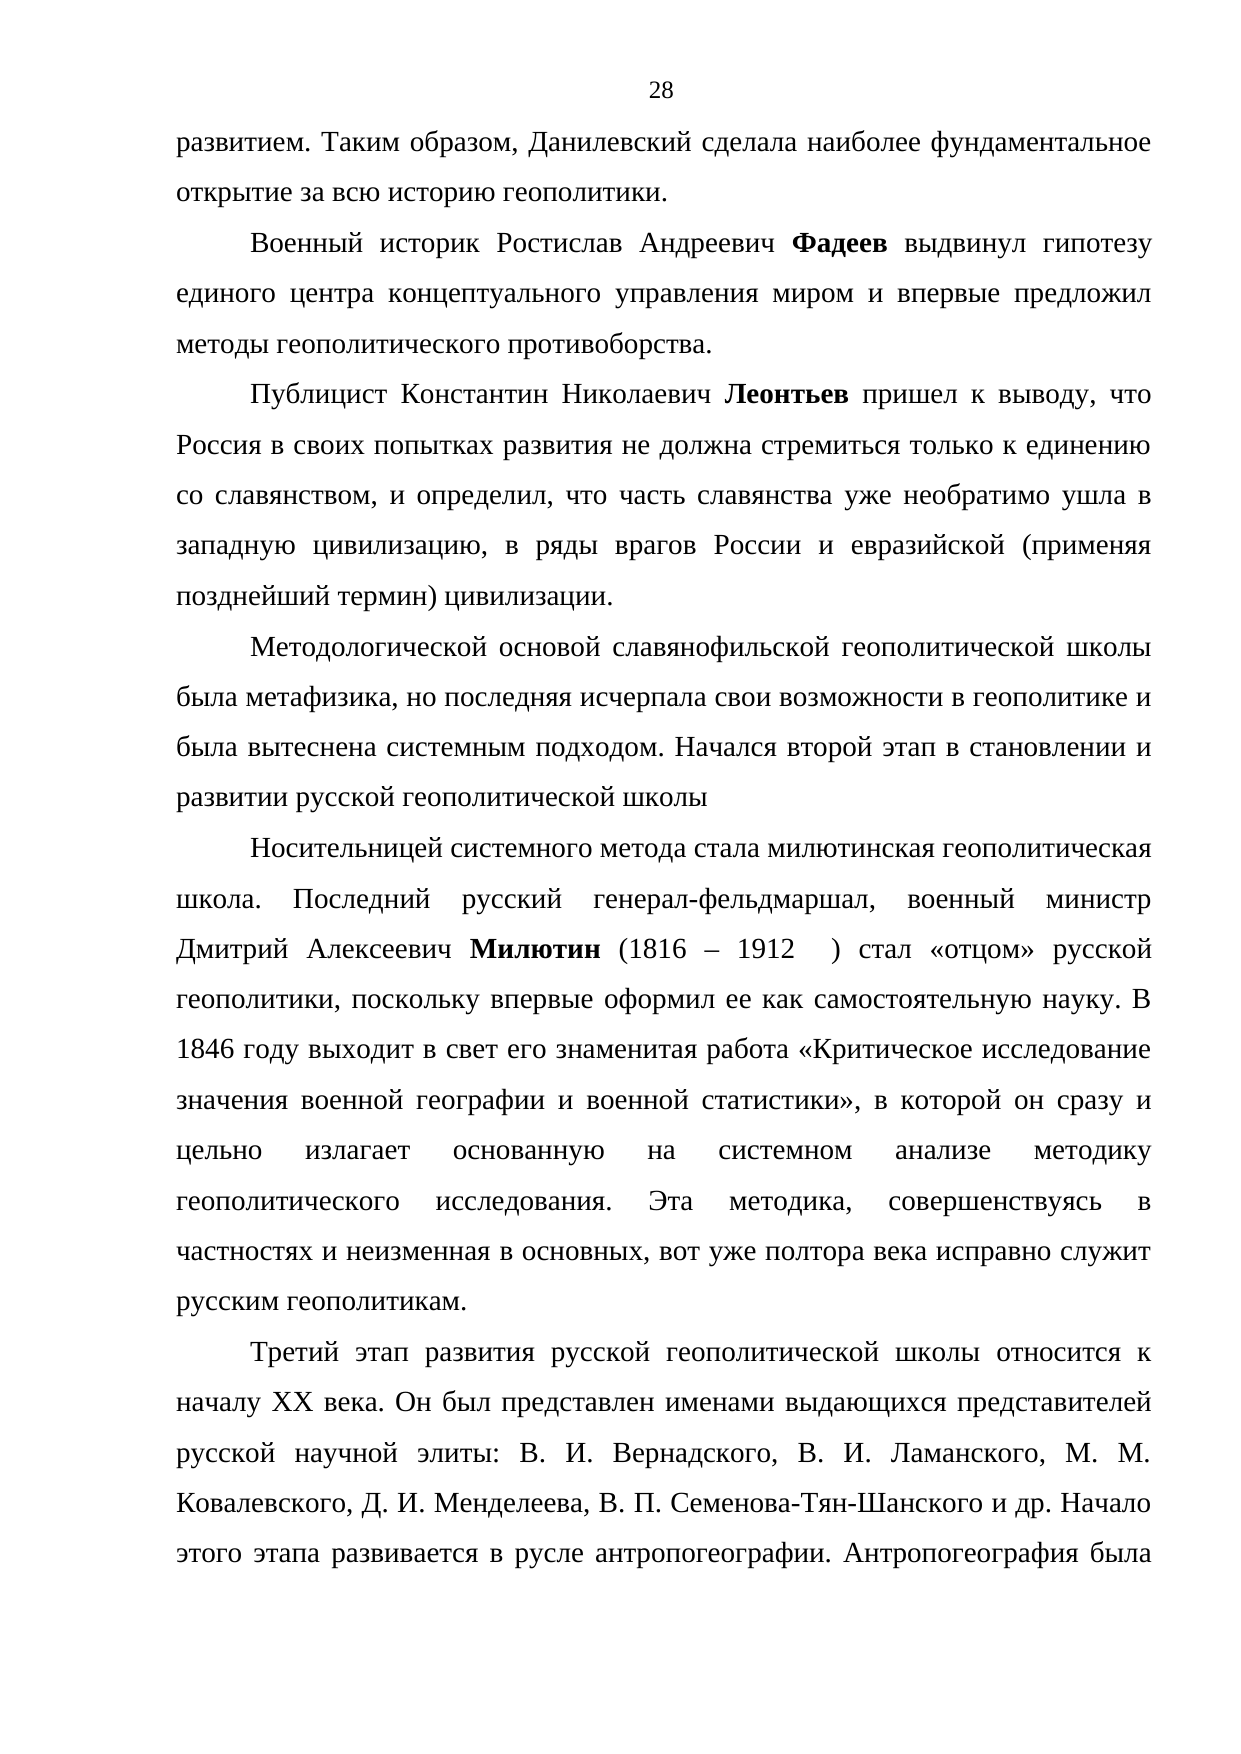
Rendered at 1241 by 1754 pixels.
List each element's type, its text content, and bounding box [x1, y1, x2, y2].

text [176, 1334, 1152, 1569]
text Публицист Константин Николаевич Леонтьев пришел к выводу, что Россия в своих попытках развития не должна стремиться только к единению со славянством, и определил, что часть славянства уже необратимо ушла в западную цивилизацию, в ряды врагов России и евразийской (применяя позднейший термин) цивилизации. [176, 377, 1152, 611]
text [176, 124, 1152, 208]
text Военный историк Ростислав Андреевич Фадеев выдвинул гипотезу единого центра концептуального управления миром и впервые предложил методы геополитического противоборства. [176, 225, 1152, 359]
text Методологической основой славянофильской геополитической школы была метафизика, но последняя исчерпала свои возможности в геополитике и была вытеснена системным подходом. Начался второй этап в становлении и развитии русской геополитической школы [176, 629, 1152, 813]
text Носительницей системного метода стала милютинская геополитическая школа. Последний русский генерал-фельдмаршал, военный министр Дмитрий Алексеевич Милютин (1816 – 1912 ) стал «отцом» русской геополитики, поскольку впервые оформил ее как самостоятельную науку. В 1846 году выходит в свет его знаменитая работа «Критическое исследование значения военной географии и военной статистики», в которой он сразу и цельно излагает основанную на системном анализе методику геополитического исследования. Эта методика, совершенствуясь в частностях и неизменная в основных, вот уже полтора века исправно служит русским геополитикам. [176, 830, 1152, 1317]
